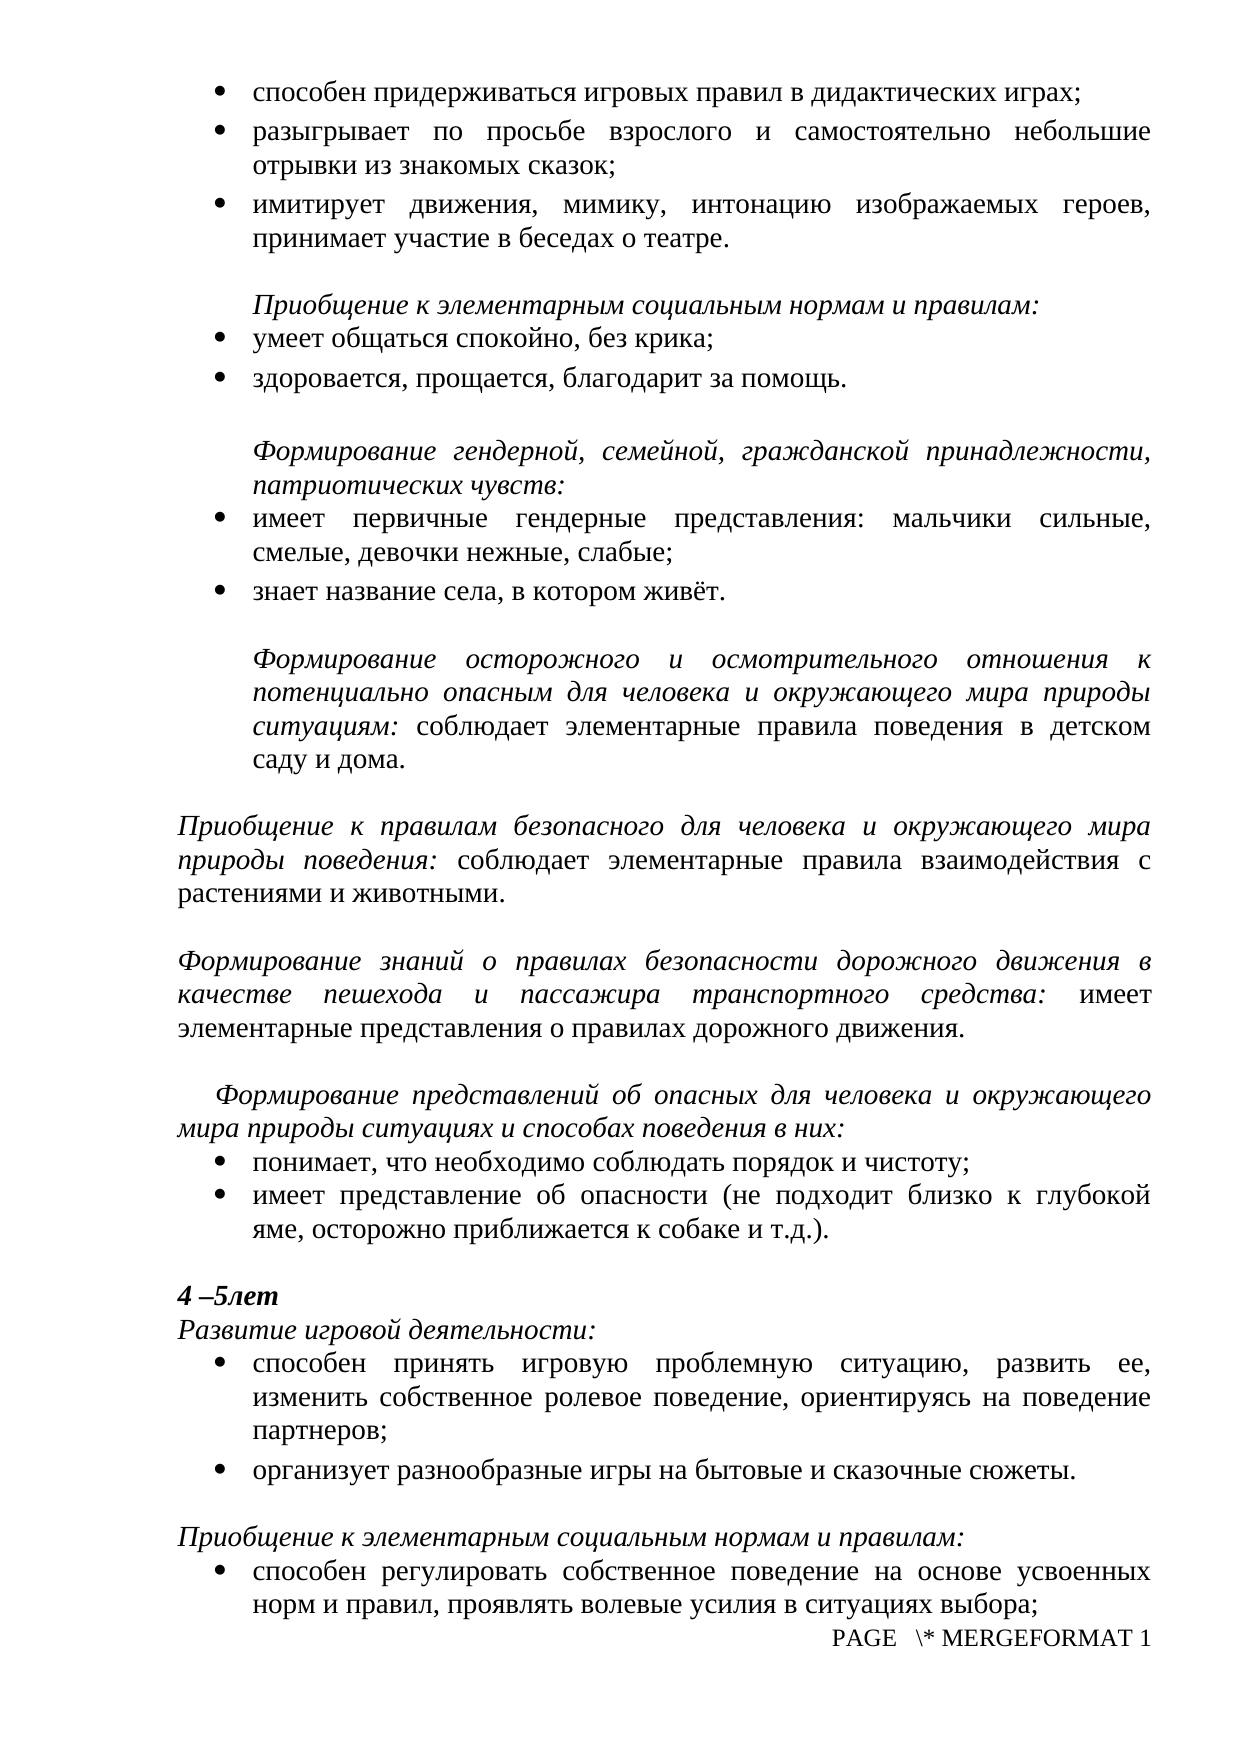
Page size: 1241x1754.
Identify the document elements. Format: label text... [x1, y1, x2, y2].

list умеет общаться спокойно, без крика; [215, 320, 1152, 354]
text 4 –5лет [177, 1278, 1152, 1312]
list разыгрывает по просьбе взрослого и самостоятельно небольшие отрывки из знакомых сказок; [215, 113, 1152, 180]
list имеет представление об опасности (не подходит близко к глубокой яме, осторожно приближается к собаке и т.д.). [215, 1177, 1152, 1245]
list здоровается, прощается, благодарит за помощь. [215, 360, 1152, 394]
list знает название села, в котором живёт. [215, 573, 1152, 607]
text Формирование осторожного и осмотрительного отношения к потенциально опасным для человека и окружающего мира природы ситуациям: соблюдает элементарные правила поведения в детском саду и дома. [252, 641, 1152, 775]
list имеет первичные гендерные представления: мальчики сильные, смелые, девочки нежные, слабые; [215, 501, 1152, 568]
list имитирует движения, мимику, интонацию изображаемых героев, принимает участие в беседах о театре. [215, 186, 1152, 253]
list организует разнообразные игры на бытовые и сказочные сюжеты. [215, 1452, 1152, 1486]
text Приобщение к элементарным социальным нормам и правилам: [252, 287, 1152, 320]
text Развитие игровой деятельности: [177, 1312, 1152, 1345]
text Формирование знаний о правилах безопасности дорожного движения в качестве пешехода и пассажира транспортного средства: имеет элементарные представления о правилах дорожного движения. [177, 943, 1152, 1043]
text Формирование гендерной, семейной, гражданской принадлежности, патриотических чувств: [252, 433, 1152, 501]
text Приобщение к правилам безопасного для человека и окружающего мира природы поведения: соблюдает элементарные правила взаимодействия с растениями и животными. [177, 808, 1152, 909]
list способен придерживаться игровых правил в дидактических играх; [215, 74, 1152, 107]
text Приобщение к элементарным социальным нормам и правилам: [177, 1519, 1152, 1553]
list способен принять игровую проблемную ситуацию, развить ее, изменить собственное ролевое поведение, ориентируясь на поведение партнеров; [215, 1345, 1152, 1446]
list понимает, что необходимо соблюдать порядок и чистоту; [215, 1144, 1152, 1177]
text Формирование представлений об опасных для человека и окружающего мира природы ситуациях и способах поведения в них: [177, 1077, 1152, 1144]
list способен регулировать собственное поведение на основе усвоенных норм и правил, проявлять волевые усилия в ситуациях выбора; [215, 1553, 1152, 1620]
